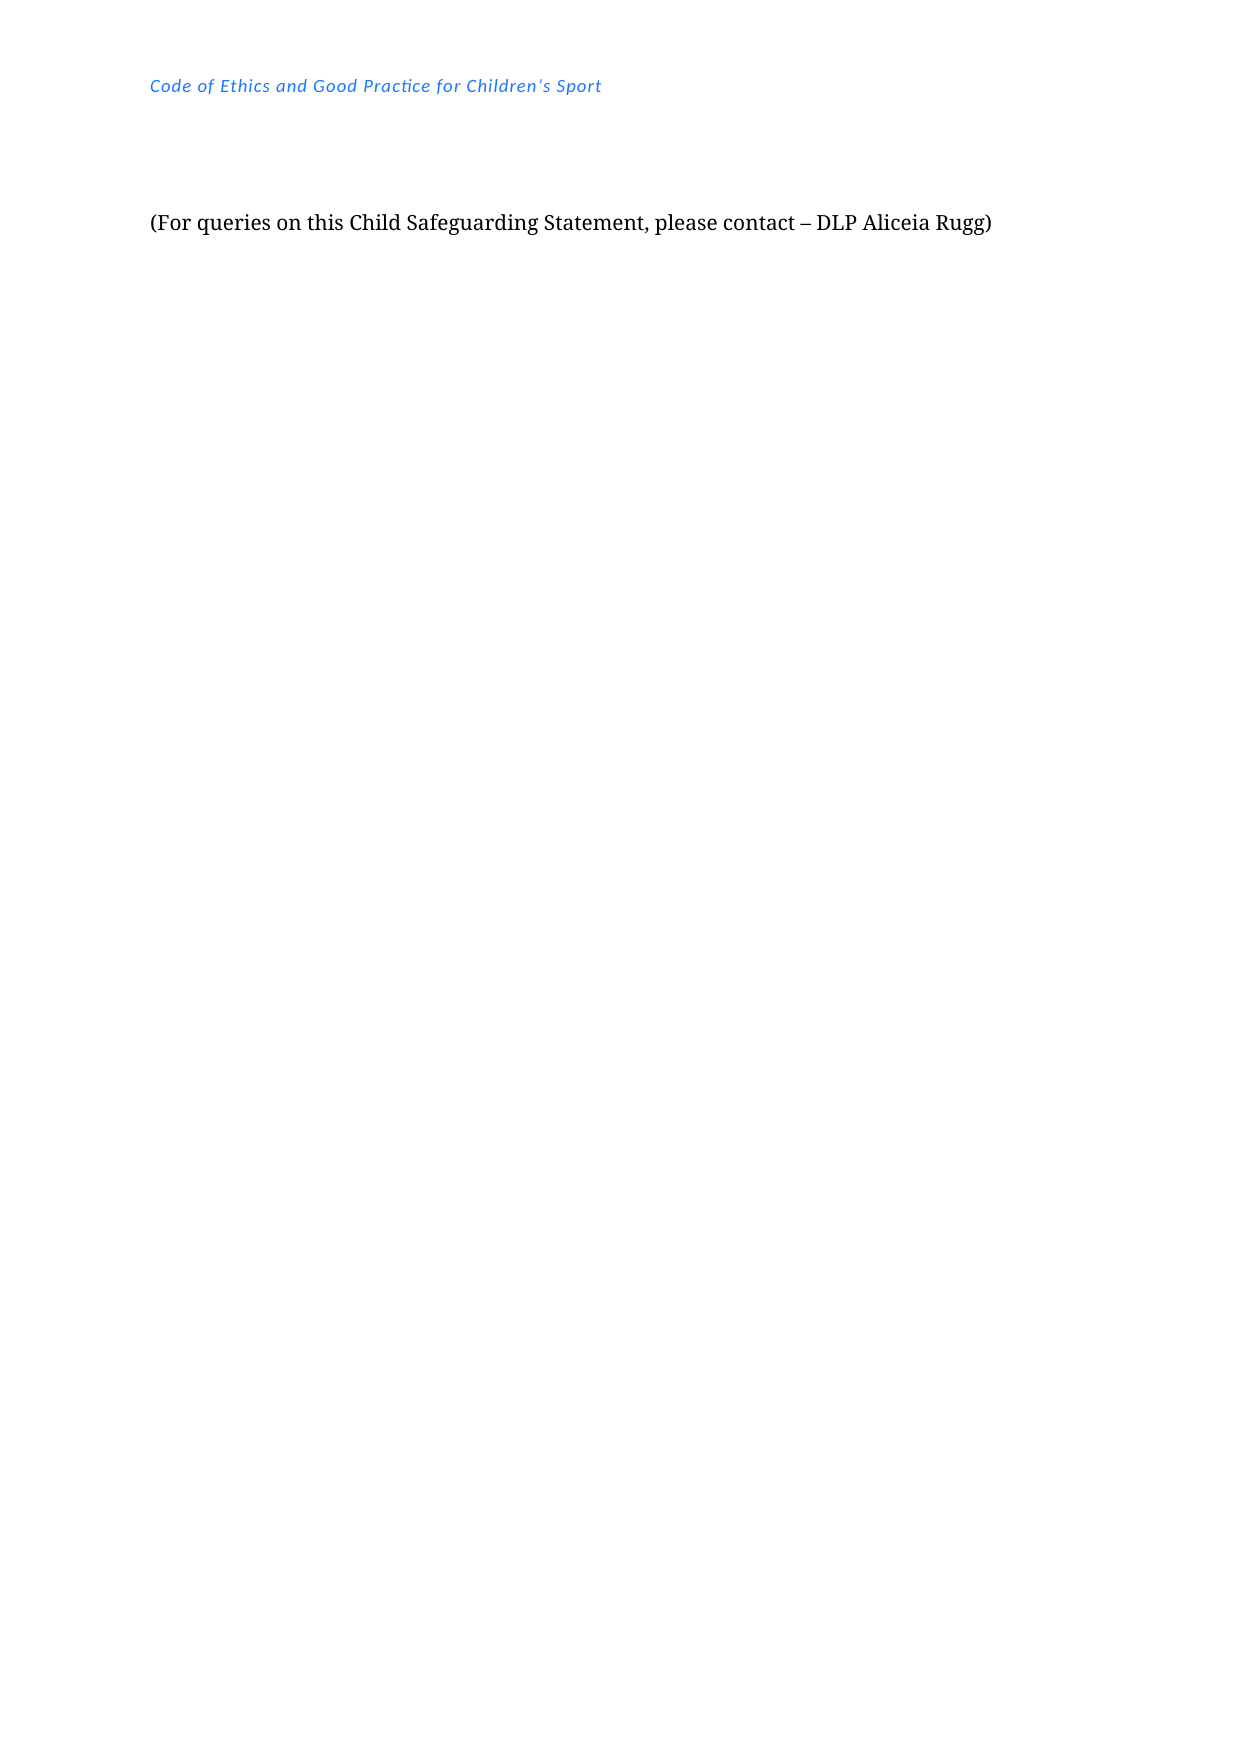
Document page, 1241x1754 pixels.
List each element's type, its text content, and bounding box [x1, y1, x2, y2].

text (For queries on this Child Safeguarding Statement, please contact – DLP Aliceia Rugg) [150, 208, 1090, 237]
